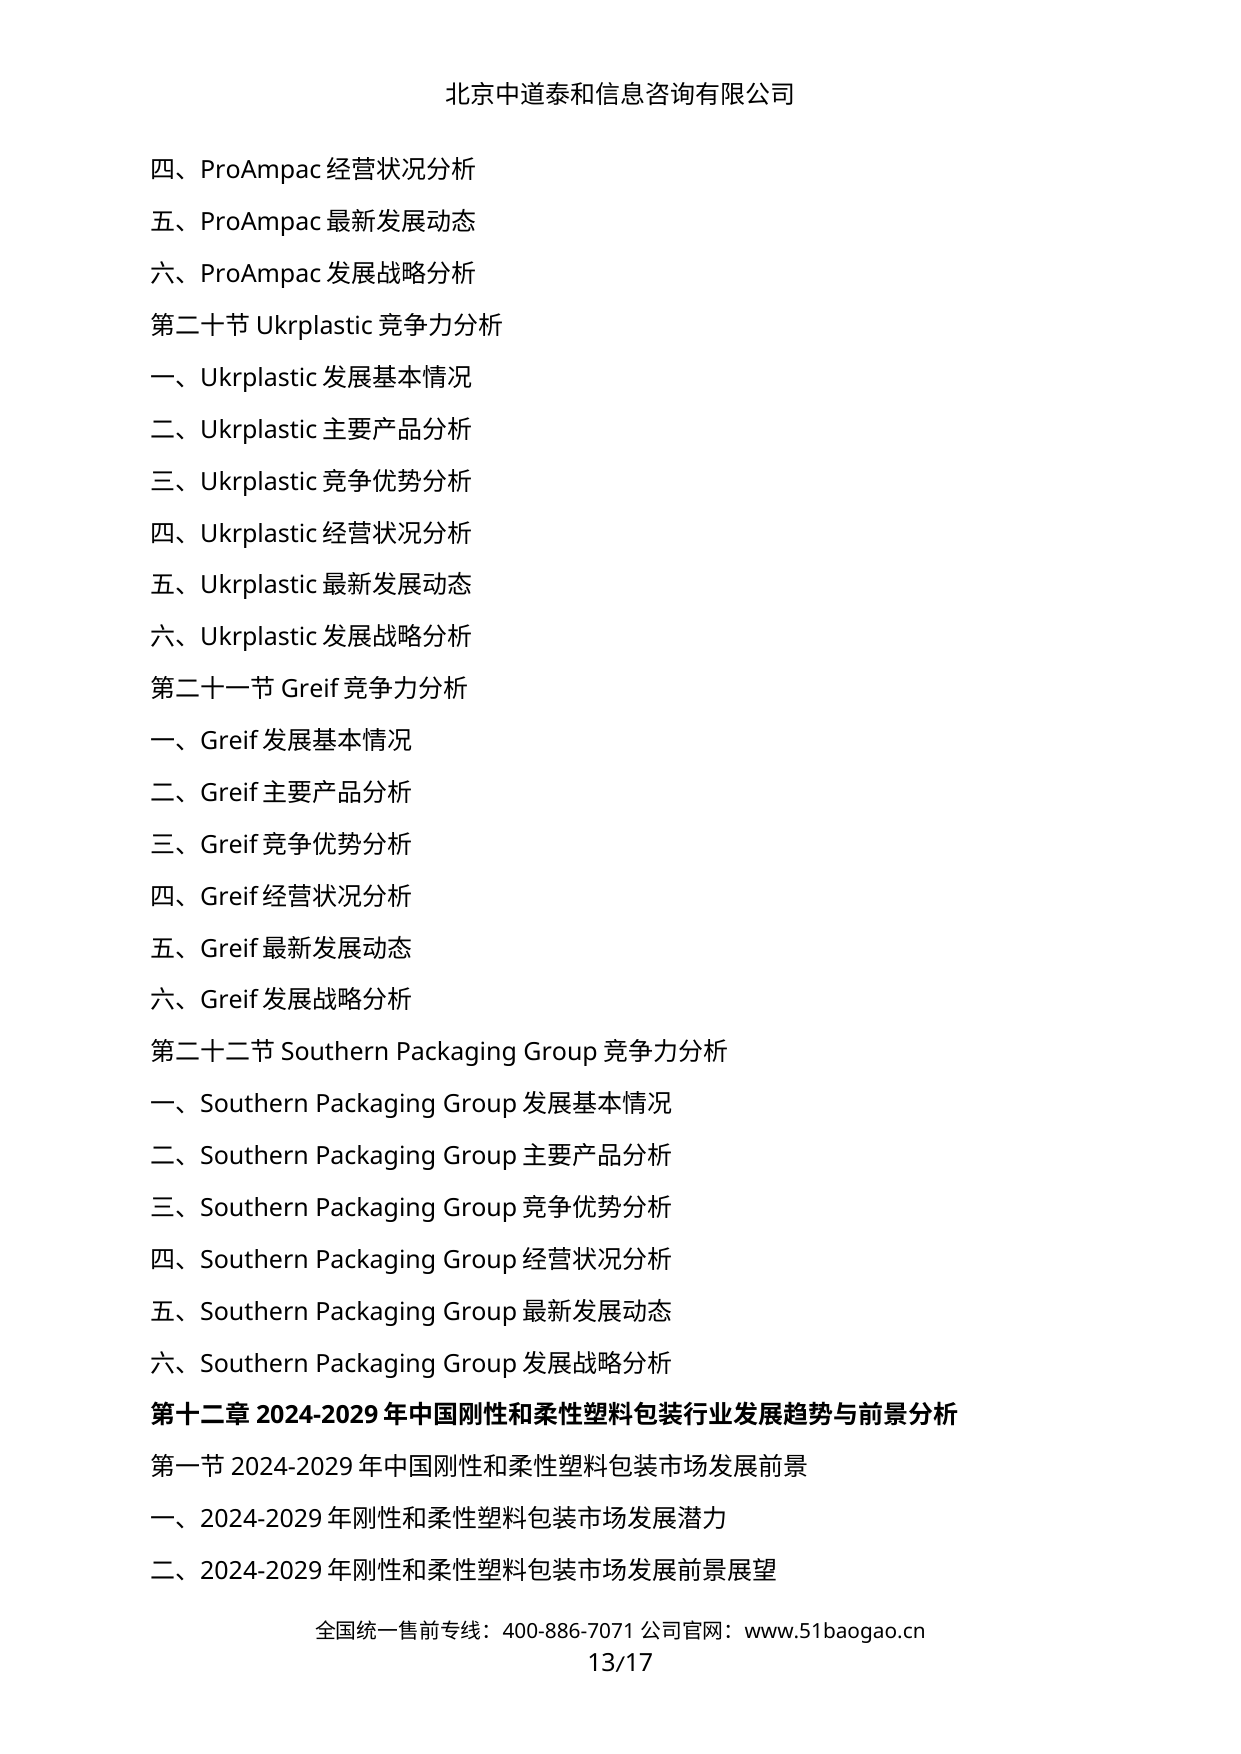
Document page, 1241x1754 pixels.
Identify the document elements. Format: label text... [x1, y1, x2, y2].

text 四、ProAmpac经营状况分析 [150, 150, 1090, 186]
text 六、Southern Packaging Group发展战略分析 [150, 1343, 1090, 1379]
text 一、Greif发展基本情况 [150, 721, 1090, 757]
text 二、Southern Packaging Group主要产品分析 [150, 1136, 1090, 1172]
text 五、Southern Packaging Group最新发展动态 [150, 1291, 1090, 1327]
text 一、Ukrplastic发展基本情况 [150, 357, 1090, 394]
text 六、Ukrplastic发展战略分析 [150, 617, 1090, 653]
text 四、Ukrplastic经营状况分析 [150, 513, 1090, 549]
text 二、2024-2029年刚性和柔性塑料包装市场发展前景展望 [150, 1551, 1090, 1587]
text 四、Southern Packaging Group经营状况分析 [150, 1239, 1090, 1276]
text 第十二章 2024-2029年中国刚性和柔性塑料包装行业发展趋势与前景分析 [150, 1395, 1090, 1431]
text 五、Ukrplastic最新发展动态 [150, 565, 1090, 601]
text 一、Southern Packaging Group发展基本情况 [150, 1084, 1090, 1120]
text 五、ProAmpac最新发展动态 [150, 202, 1090, 238]
text 第二十二节 Southern Packaging Group竞争力分析 [150, 1032, 1090, 1068]
text 五、Greif最新发展动态 [150, 928, 1090, 964]
text 三、Southern Packaging Group竞争优势分析 [150, 1187, 1090, 1224]
text 六、ProAmpac发展战略分析 [150, 254, 1090, 290]
text 一、2024-2029年刚性和柔性塑料包装市场发展潜力 [150, 1499, 1090, 1535]
text 第一节 2024-2029年中国刚性和柔性塑料包装市场发展前景 [150, 1447, 1090, 1483]
text 三、Ukrplastic竞争优势分析 [150, 461, 1090, 497]
text 第二十一节 Greif竞争力分析 [150, 669, 1090, 705]
text 第二十节 Ukrplastic竞争力分析 [150, 306, 1090, 342]
text 二、Greif主要产品分析 [150, 772, 1090, 809]
text 二、Ukrplastic主要产品分析 [150, 409, 1090, 446]
text 四、Greif经营状况分析 [150, 876, 1090, 912]
text 六、Greif发展战略分析 [150, 980, 1090, 1016]
text 三、Greif竞争优势分析 [150, 824, 1090, 861]
